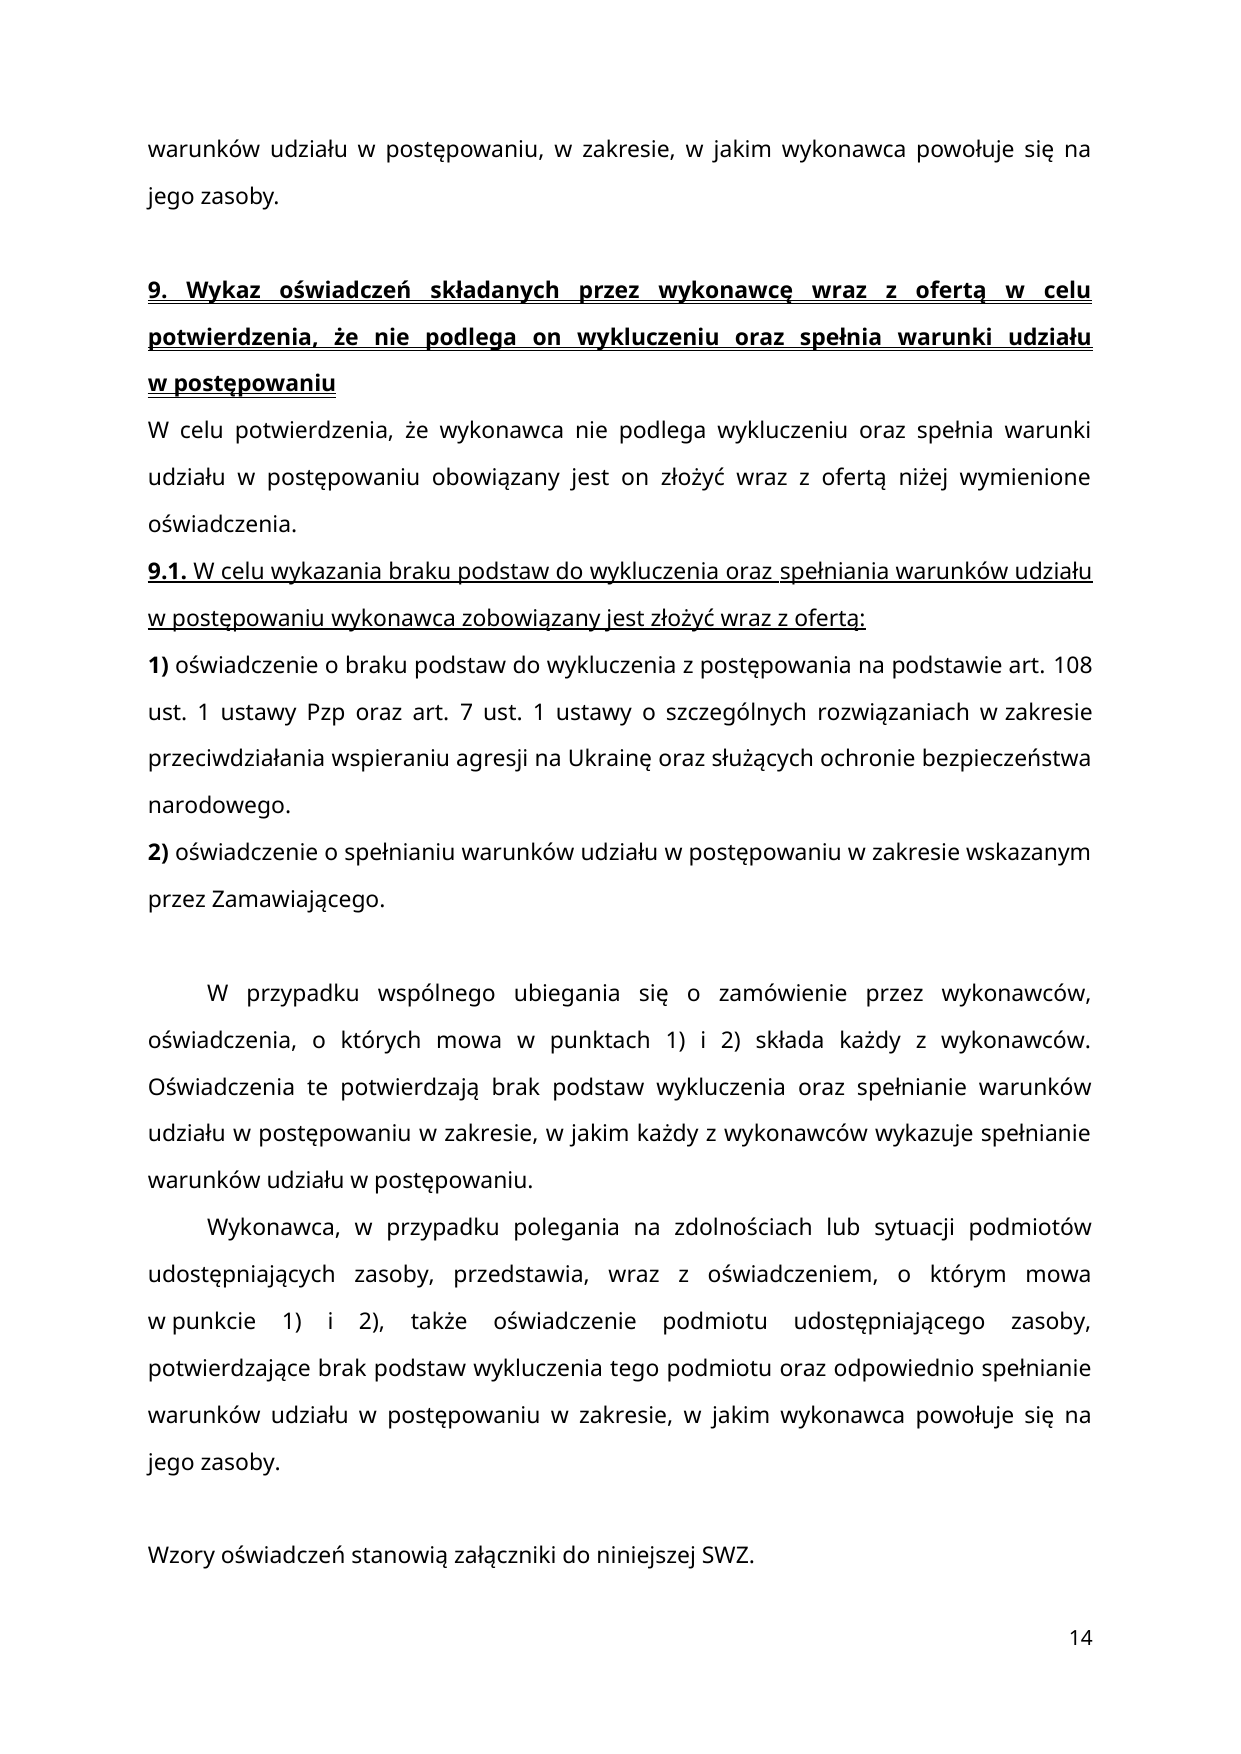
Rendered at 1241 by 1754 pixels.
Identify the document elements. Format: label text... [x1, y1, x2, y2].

text 1) oświadczenie o braku podstaw do wykluczenia z postępowania na podstawie art. 108 ust. 1 ustawy Pzp oraz art. 7 ust. 1 ustawy o szczególnych rozwiązaniach w zakresie przeciwdziałania wspieraniu agresji na Ukrainę oraz służących ochronie bezpieczeństwa narodowego. [148, 648, 1092, 820]
text W celu potwierdzenia, że wykonawca nie podlega wykluczeniu oraz spełnia warunki udziału w postępowaniu obowiązany jest on złożyć wraz z ofertą niżej wymienione oświadczenia. [148, 414, 1092, 539]
text 9. Wykaz oświadczeń składanych przez wykonawcę wraz z ofertą w celu potwierdzenia, że nie podlega on wykluczeniu oraz spełnia warunki udziału w postępowaniu [148, 304, 1092, 347]
text 9. Wykaz oświadczeń składanych przez wykonawcę wraz z ofertą w celu potwierdzenia, że nie podlega on wykluczeniu oraz spełnia warunki udziału w postępowaniu [148, 351, 1092, 398]
text Wzory oświadczeń stanowią załączniki do niniejszej SWZ. [148, 1539, 1092, 1570]
text 9.1. W celu wykazania braku podstaw do wykluczenia oraz spełniania warunków udziału w postępowaniu wykonawca zobowiązany jest złożyć wraz z ofertą: [148, 582, 1092, 633]
text Wykonawca, w przypadku polegania na zdolnościach lub sytuacji podmiotów udostępniających zasoby, przedstawia, wraz z oświadczeniem, o którym mowa w punkcie 1) i 2), także oświadczenie podmiotu udostępniającego zasoby, potwierdzające brak podstaw wykluczenia tego podmiotu oraz odpowiednio spełnianie warunków udziału w postępowaniu w zakresie, w jakim wykonawca powołuje się na jego zasoby. [148, 1211, 1092, 1477]
text 9.1. W celu wykazania braku podstaw do wykluczenia oraz spełniania warunków udziału w postępowaniu wykonawca zobowiązany jest złożyć wraz z ofertą: [148, 555, 1092, 581]
text 9. Wykaz oświadczeń składanych przez wykonawcę wraz z ofertą w celu potwierdzenia, że nie podlega on wykluczeniu oraz spełnia warunki udziału w postępowaniu [148, 273, 1092, 300]
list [148, 133, 1092, 211]
text W przypadku wspólnego ubiegania się o zamówienie przez wykonawców, oświadczenia, o których mowa w punktach 1) i 2) składa każdy z wykonawców. Oświadczenia te potwierdzają brak podstaw wykluczenia oraz spełnianie warunków udziału w postępowaniu w zakresie, w jakim każdy z wykonawców wykazuje spełnianie warunków udziału w postępowaniu. [148, 977, 1092, 1195]
text 2) oświadczenie o spełnianiu warunków udziału w postępowaniu w zakresie wskazanym przez Zamawiającego. [148, 836, 1092, 914]
